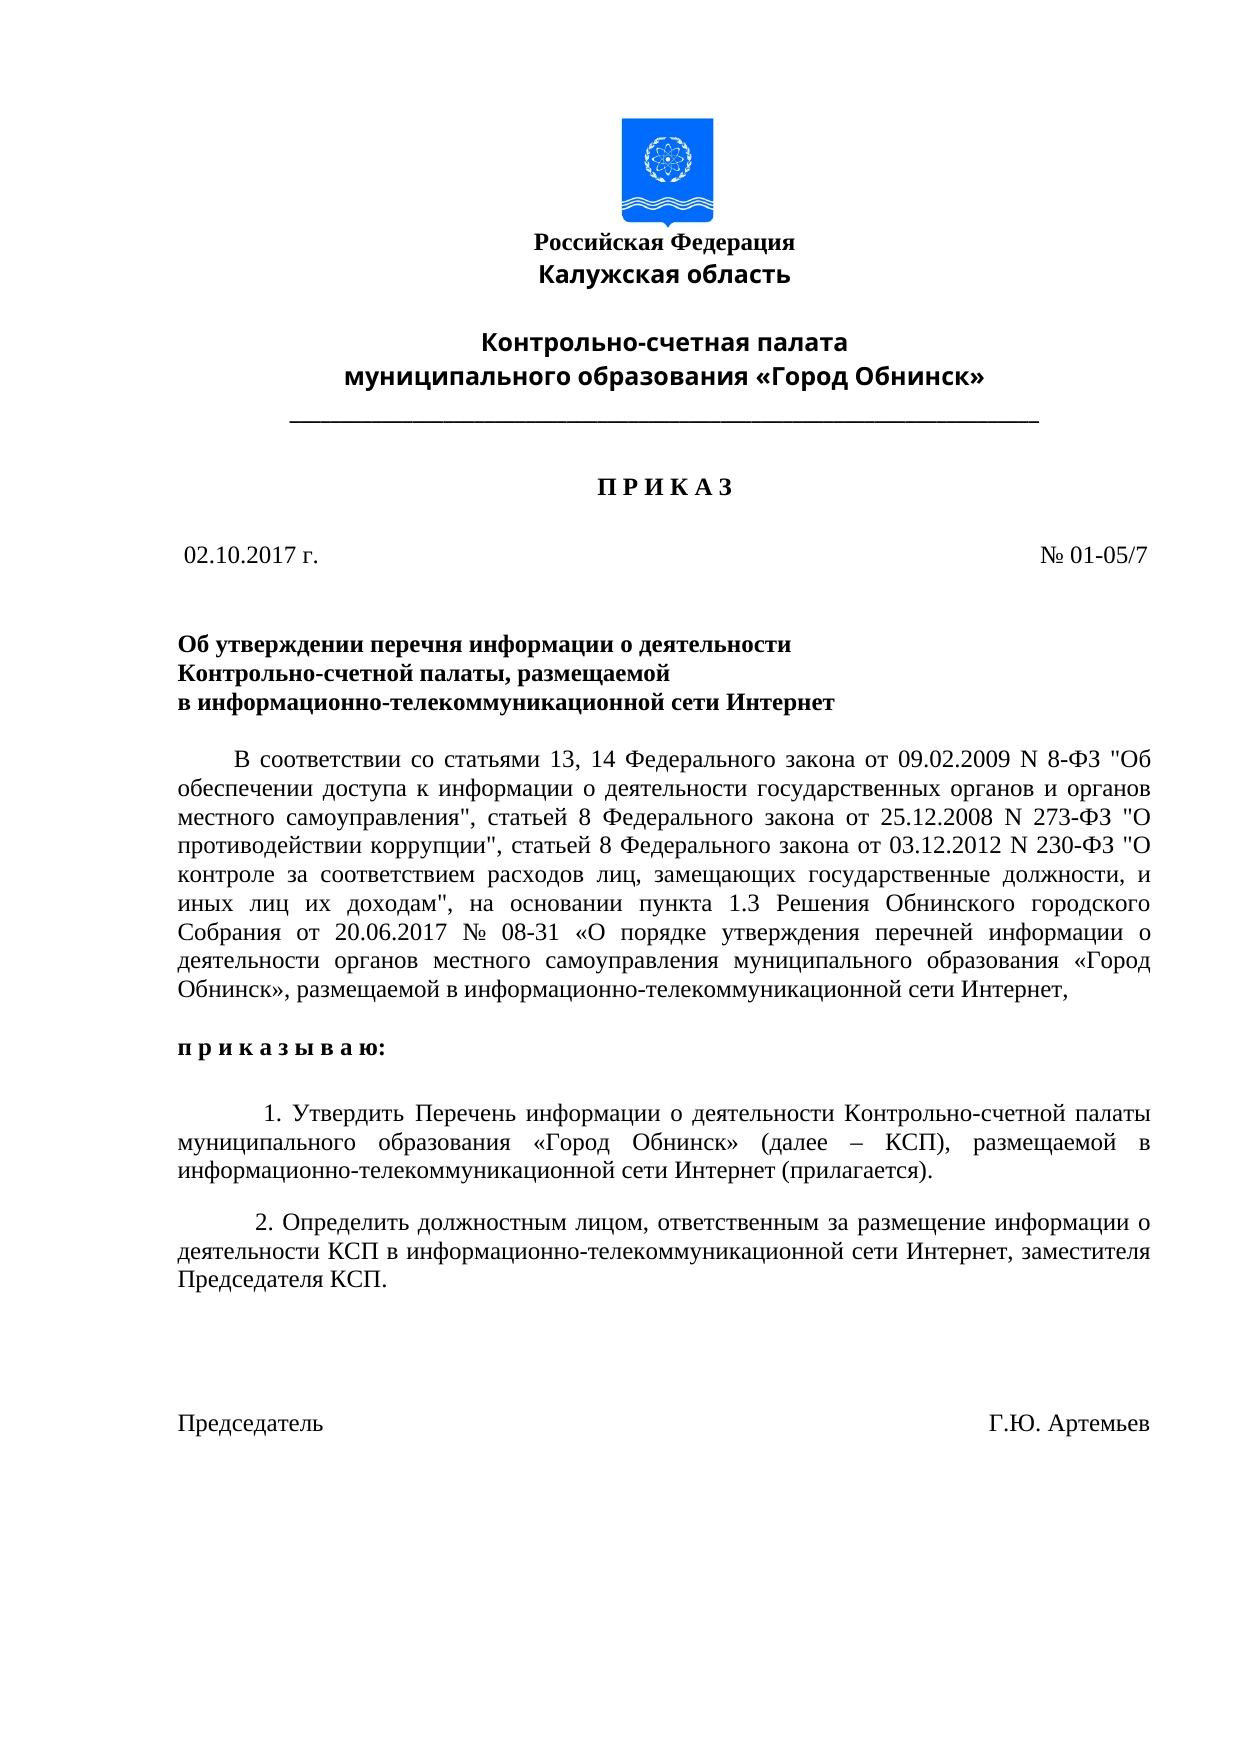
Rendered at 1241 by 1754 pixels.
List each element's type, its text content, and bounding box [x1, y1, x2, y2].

text п р и к а з ы в а ю: [177, 1032, 1152, 1061]
list П Р И К А З [177, 472, 1152, 501]
title Контрольно-счетной палаты, размещаемой [177, 658, 1152, 687]
title в информационно-телекоммуникационной сети Интернет [177, 687, 1152, 716]
text 1. Утвердить Перечень информации о деятельности Контрольно-счетной палаты муниципального образования «Город Обнинск» (далее – КСП), размещаемой в информационно-телекоммуникационной сети Интернет (прилагается). [177, 1098, 1152, 1184]
text 02.10.2017 г. № 01-05/7 [177, 541, 1152, 569]
text Калужская область [177, 256, 1152, 290]
text муниципального образования «Город Обнинск» [177, 358, 1152, 392]
text Российская Федерация [177, 227, 1152, 256]
text В соответствии со статьями 13, 14 Федерального закона от 09.02.2009 N 8-ФЗ "Об обеспечении доступа к информации о деятельности государственных органов и органов местного самоуправления", статьей 8 Федерального закона от 25.12.2008 N 273-ФЗ "О противодействии коррупции", статьей 8 Федерального закона от 03.12.2012 N 230-ФЗ "О контроле за соответствием расходов лиц, замещающих государственные должности, и иных лиц их доходам", на основании пункта 1.3 Решения Обнинского городского Собрания от 20.06.2017 № 08-31 «О порядке утверждения перечней информации о деятельности органов местного самоуправления муниципального образования «Город Обнинск», размещаемой в информационно-телекоммуникационной сети Интернет, [177, 744, 1152, 1003]
text 2. Определить должностным лицом, ответственным за размещение информации о деятельности КСП в информационно-телекоммуникационной сети Интернет, заместителя Председателя КСП. [177, 1207, 1152, 1293]
text Контрольно-счетная палата [177, 324, 1152, 358]
title Об утверждении перечня информации о деятельности [177, 629, 1152, 658]
picture [621, 118, 714, 228]
text Председатель Г.Ю. Артемьев [177, 1408, 1152, 1437]
text _________________________________________________________________________ [177, 392, 1152, 427]
